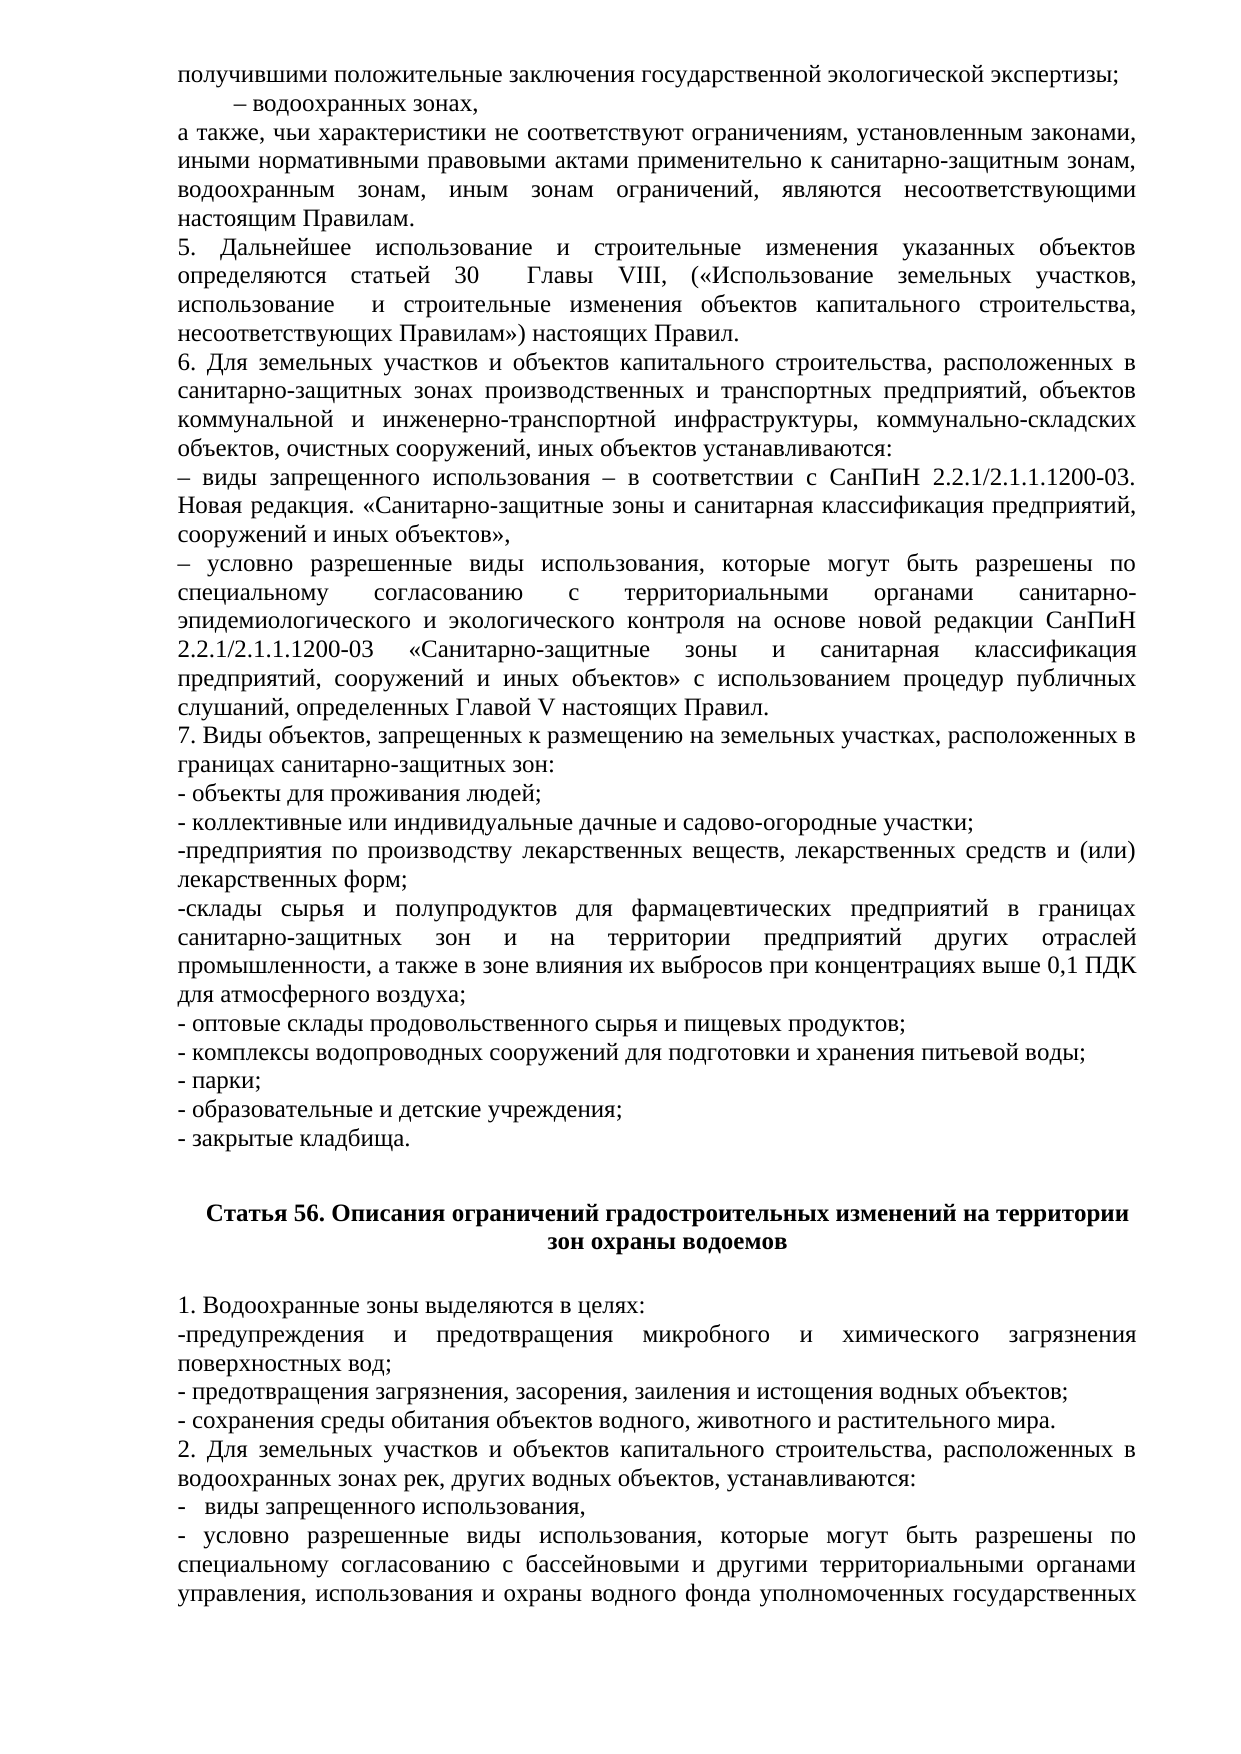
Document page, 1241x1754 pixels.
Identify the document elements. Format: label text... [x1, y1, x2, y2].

text Статья 56. Описания ограничений градостроительных изменений на территории зон охраны водоемов [192, 1198, 1143, 1255]
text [177, 59, 1137, 88]
text – условно разрешенные виды использования, которые могут быть разрешены по специальному согласованию с территориальными органами санитарно-эпидемиологического и экологического контроля на основе новой редакции СанПиН 2.2.1/2.1.1.1200-03 «Санитарно-защитные зоны и санитарная классификация предприятий, сооружений и иных объектов» с использованием процедур публичных слушаний, определенных Главой V настоящих Правил. [177, 548, 1137, 720]
text - виды запрещенного использования, [177, 1491, 1137, 1520]
text 7. Виды объектов, запрещенных к размещению на земельных участках, расположенных в границах санитарно-защитных зон: [177, 720, 1137, 778]
text 6. Для земельных участков и объектов капитального строительства, расположенных в санитарно-защитных зонах производственных и транспортных предприятий, объектов коммунальной и инженерно-транспортной инфраструктуры, коммунально-складских объектов, очистных сооружений, иных объектов устанавливаются: [177, 347, 1137, 462]
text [177, 1520, 1137, 1606]
text - закрытые кладбища. [177, 1123, 1137, 1152]
text - предотвращения загрязнения, засорения, заиления и истощения водных объектов; [177, 1376, 1137, 1405]
text - объекты для проживания людей; [177, 778, 1137, 807]
text - оптовые склады продовольственного сырья и пищевых продуктов; [177, 1008, 1137, 1037]
text 5. Дальнейшее использование и строительные изменения указанных объектов определяются статьей 30 Главы VIII, («Использование земельных участков, использование и строительные изменения объектов капитального строительства, несоответствующих Правилам») настоящих Правил. [177, 232, 1137, 347]
text -предприятия по производству лекарственных веществ, лекарственных средств и (или) лекарственных форм; [177, 835, 1137, 893]
text - сохранения среды обитания объектов водного, животного и растительного мира. [177, 1405, 1137, 1434]
text - комплексы водопроводных сооружений для подготовки и хранения питьевой воды; [177, 1037, 1137, 1065]
text - коллективные или индивидуальные дачные и садово-огородные участки; [177, 807, 1137, 835]
text – виды запрещенного использования – в соответствии с СанПиН 2.2.1/2.1.1.1200-03. Новая редакция. «Санитарно-защитные зоны и санитарная классификация предприятий, сооружений и иных объектов», [177, 462, 1137, 548]
text 1. Водоохранные зоны выделяются в целях: [177, 1290, 1137, 1319]
text -склады сырья и полупродуктов для фармацевтических предприятий в границах санитарно-защитных зон и на территории предприятий других отраслей промышленности, а также в зоне влияния их выбросов при концентрациях выше 0,1 ПДК для атмосферного воздуха; [177, 893, 1137, 1008]
text 2. Для земельных участков и объектов капитального строительства, расположенных в водоохранных зонах рек, других водных объектов, устанавливаются: [177, 1434, 1137, 1491]
text – водоохранных зонах, [177, 88, 1137, 117]
text -предупреждения и предотвращения микробного и химического загрязнения поверхностных вод; [177, 1319, 1137, 1376]
text - образовательные и детские учреждения; [177, 1094, 1137, 1123]
text - парки; [177, 1065, 1137, 1094]
text а также, чьи характеристики не соответствуют ограничениям, установленным законами, иными нормативными правовыми актами применительно к санитарно-защитным зонам, водоохранным зонам, иным зонам ограничений, являются несоответствующими настоящим Правилам. [177, 117, 1137, 232]
